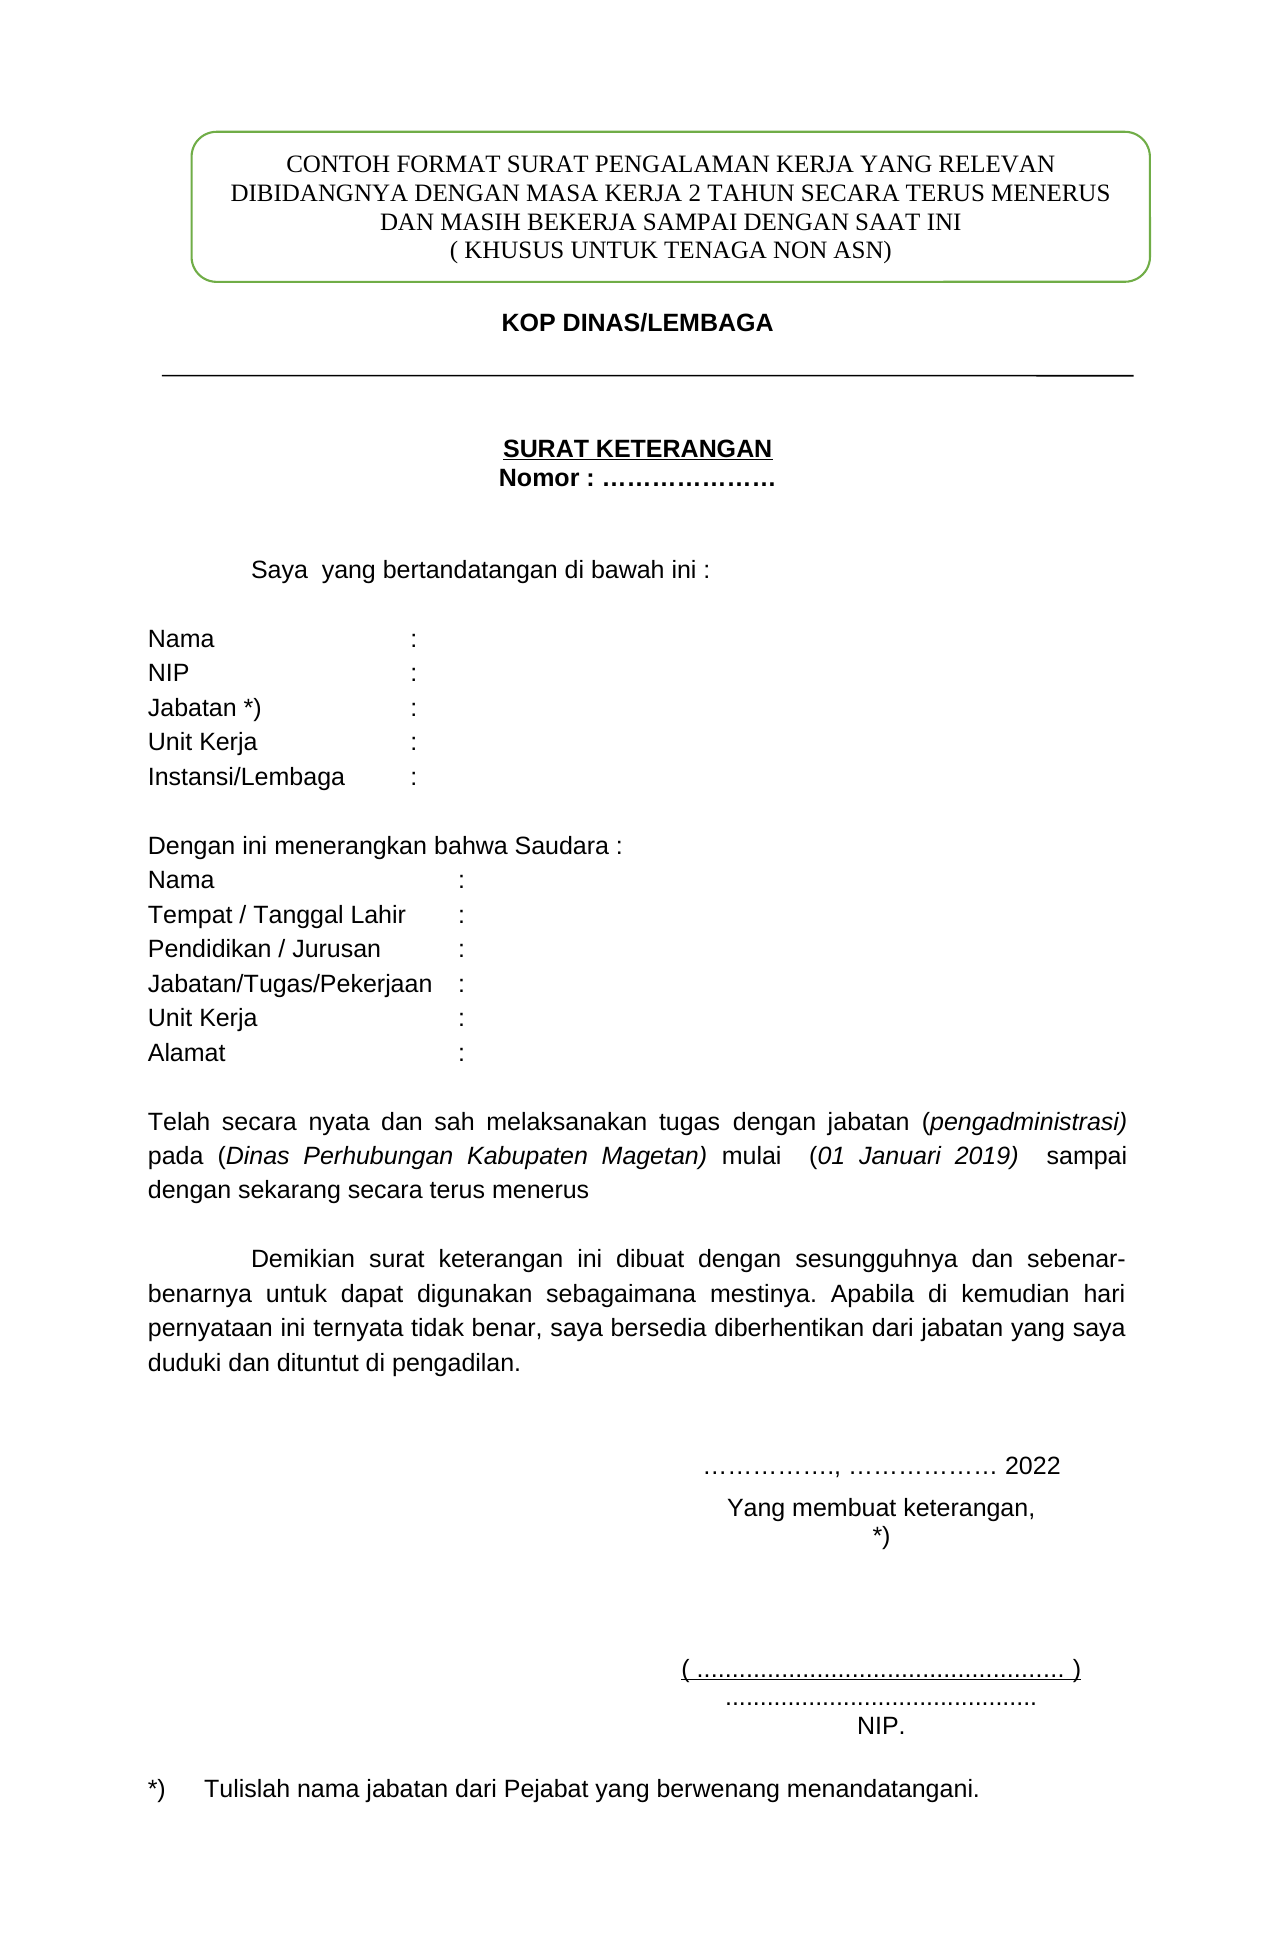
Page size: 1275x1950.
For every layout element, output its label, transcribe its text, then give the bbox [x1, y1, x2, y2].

text Telah secara nyata dan sah melaksanakan tugas dengan jabatan (pengadministrasi) pada (Dinas Perhubungan Kabupaten Magetan) mulai (01 Januari 2019) sampai dengan sekarang secara terus menerus [148, 1107, 1127, 1204]
text Tempat / Tanggal Lahir : [148, 900, 1127, 928]
text KOP DINAS/LEMBAGA [148, 308, 1127, 337]
text Jabatan *) : [148, 693, 1127, 722]
text NIP. [635, 1711, 1127, 1740]
text Nomor : ………………… [148, 463, 1127, 492]
text *) [635, 1521, 1127, 1550]
text Yang membuat keterangan, [635, 1493, 1127, 1521]
text *) Tulislah nama jabatan dari Pejabat yang berwenang menandatangani. [148, 1774, 1127, 1803]
text Nama : [148, 624, 1127, 653]
text Instansi/Lembaga : [148, 762, 1127, 825]
text Pendidikan / Jurusan : [148, 934, 1127, 963]
text Jabatan/Tugas/Pekerjaan : [148, 969, 1127, 997]
text Nama : [148, 865, 1127, 894]
text SURAT KETERANGAN [148, 434, 1127, 463]
text Unit Kerja : [148, 1003, 1127, 1032]
text Saya yang bertandatangan di bawah ini : [148, 555, 1127, 584]
text Demikian surat keterangan ini dibuat dengan sesungguhnya dan sebenar-benarnya untuk dapat digunakan sebagaimana mestinya. Apabila di kemudian hari pernyataan ini ternyata tidak benar, saya bersedia diberhentikan dari jabatan yang saya duduki dan dituntut di pengadilan. [148, 1244, 1127, 1377]
text ( ) [635, 1653, 1127, 1682]
text ............................................. [635, 1682, 1127, 1711]
text ……………., ……………… 2022 [635, 1451, 1127, 1480]
text Unit Kerja : [148, 727, 1127, 756]
text Dengan ini menerangkan bahwa Saudara : [148, 831, 1127, 859]
text NIP : [148, 658, 1127, 687]
text Alamat : [148, 1038, 1127, 1066]
